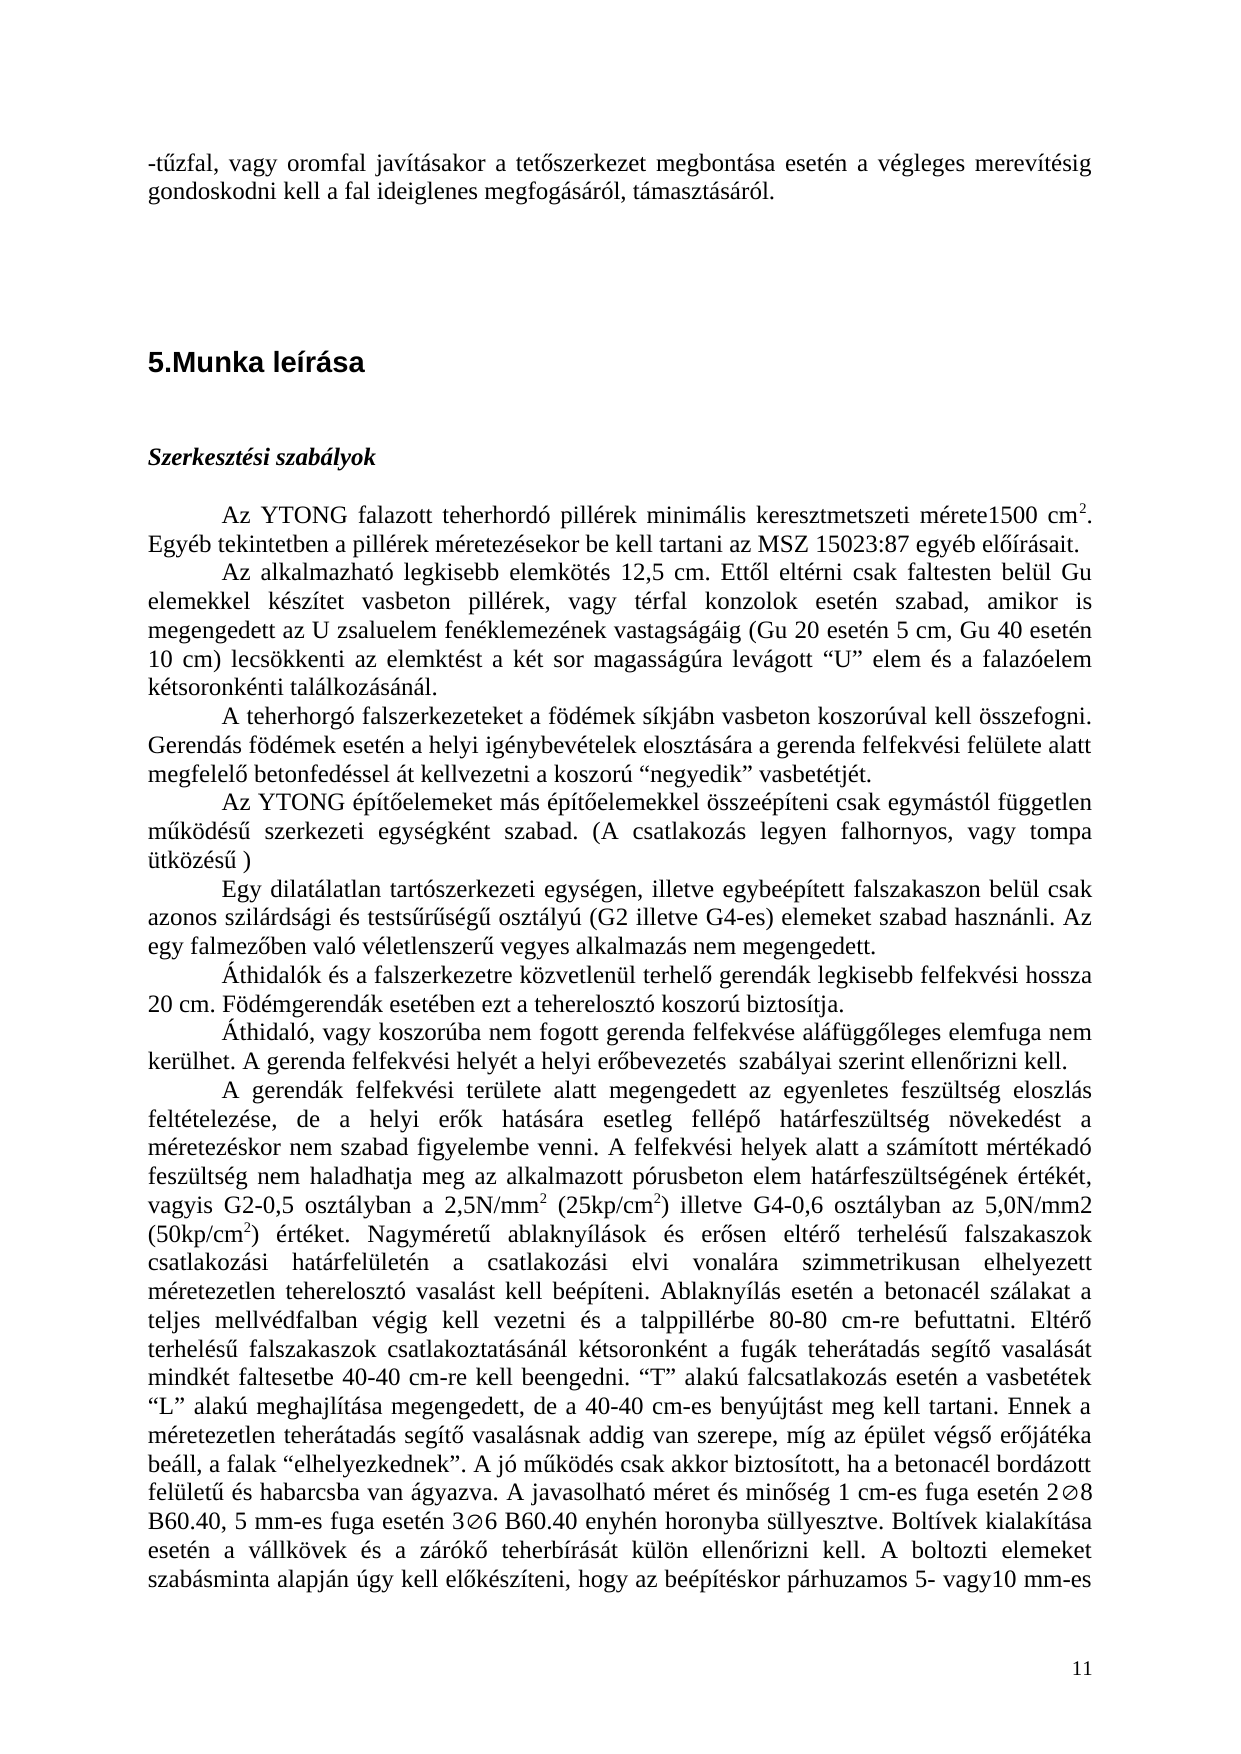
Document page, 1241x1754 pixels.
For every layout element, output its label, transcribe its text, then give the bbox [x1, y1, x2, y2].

text A teherhorgó falszerkezeteket a födémek síkjábn vasbeton koszorúval kell összefogni. Gerendás födémek esetén a helyi igénybevételek elosztására a gerenda felfekvési felülete alatt megfelelő betonfedéssel át kellvezetni a koszorú “negyedik” vasbetétjét. [148, 701, 1093, 787]
subtitle 5.Munka leírása [148, 345, 1093, 379]
text Egy dilatálatlan tartószerkezeti egységen, illetve egybeépített falszakaszon belül csak azonos szilárdsági és testsűrűségű osztályú (G2 illetve G4-es) elemeket szabad hasznánli. Az egy falmezőben való véletlenszerű vegyes alkalmazás nem megengedett. [148, 874, 1093, 960]
text Az alkalmazható legkisebb elemkötés 12,5 cm. Ettől eltérni csak faltesten belül Gu elemekkel készítet vasbeton pillérek, vagy térfal konzolok esetén szabad, amikor is megengedett az U zsaluelem fenéklemezének vastagságáig (Gu 20 esetén 5 cm, Gu 40 esetén 10 cm) lecsökkenti az elemktést a két sor magasságúra levágott “U” elem és a falazóelem kétsoronkénti találkozásánál. [148, 557, 1093, 701]
text -tűzfal, vagy oromfal javításakor a tetőszerkezet megbontása esetén a végleges merevítésig gondoskodni kell a fal ideiglenes megfogásáról, támasztásáról. [148, 148, 1093, 205]
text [148, 1075, 1093, 1592]
text Szerkesztési szabályok [148, 442, 1093, 471]
text Az YTONG építőelemeket más építőelemekkel összeépíteni csak egymástól független működésű szerkezeti egységként szabad. (A csatlakozás legyen falhornyos, vagy tompa ütközésű ) [148, 787, 1093, 874]
text Áthidalók és a falszerkezetre közvetlenül terhelő gerendák legkisebb felfekvési hossza 20 cm. Födémgerendák esetében ezt a teherelosztó koszorú biztosítja. [148, 960, 1093, 1017]
text Az YTONG falazott teherhordó pillérek minimális keresztmetszeti mérete1500 cm2. Egyéb tekintetben a pillérek méretezésekor be kell tartani az MSZ 15023:87 egyéb előírásait. [148, 500, 1093, 557]
text Áthidaló, vagy koszorúba nem fogott gerenda felfekvése aláfüggőleges elemfuga nem kerülhet. A gerenda felfekvési helyét a helyi erőbevezetés szabályai szerint ellenőrizni kell. [148, 1017, 1093, 1075]
